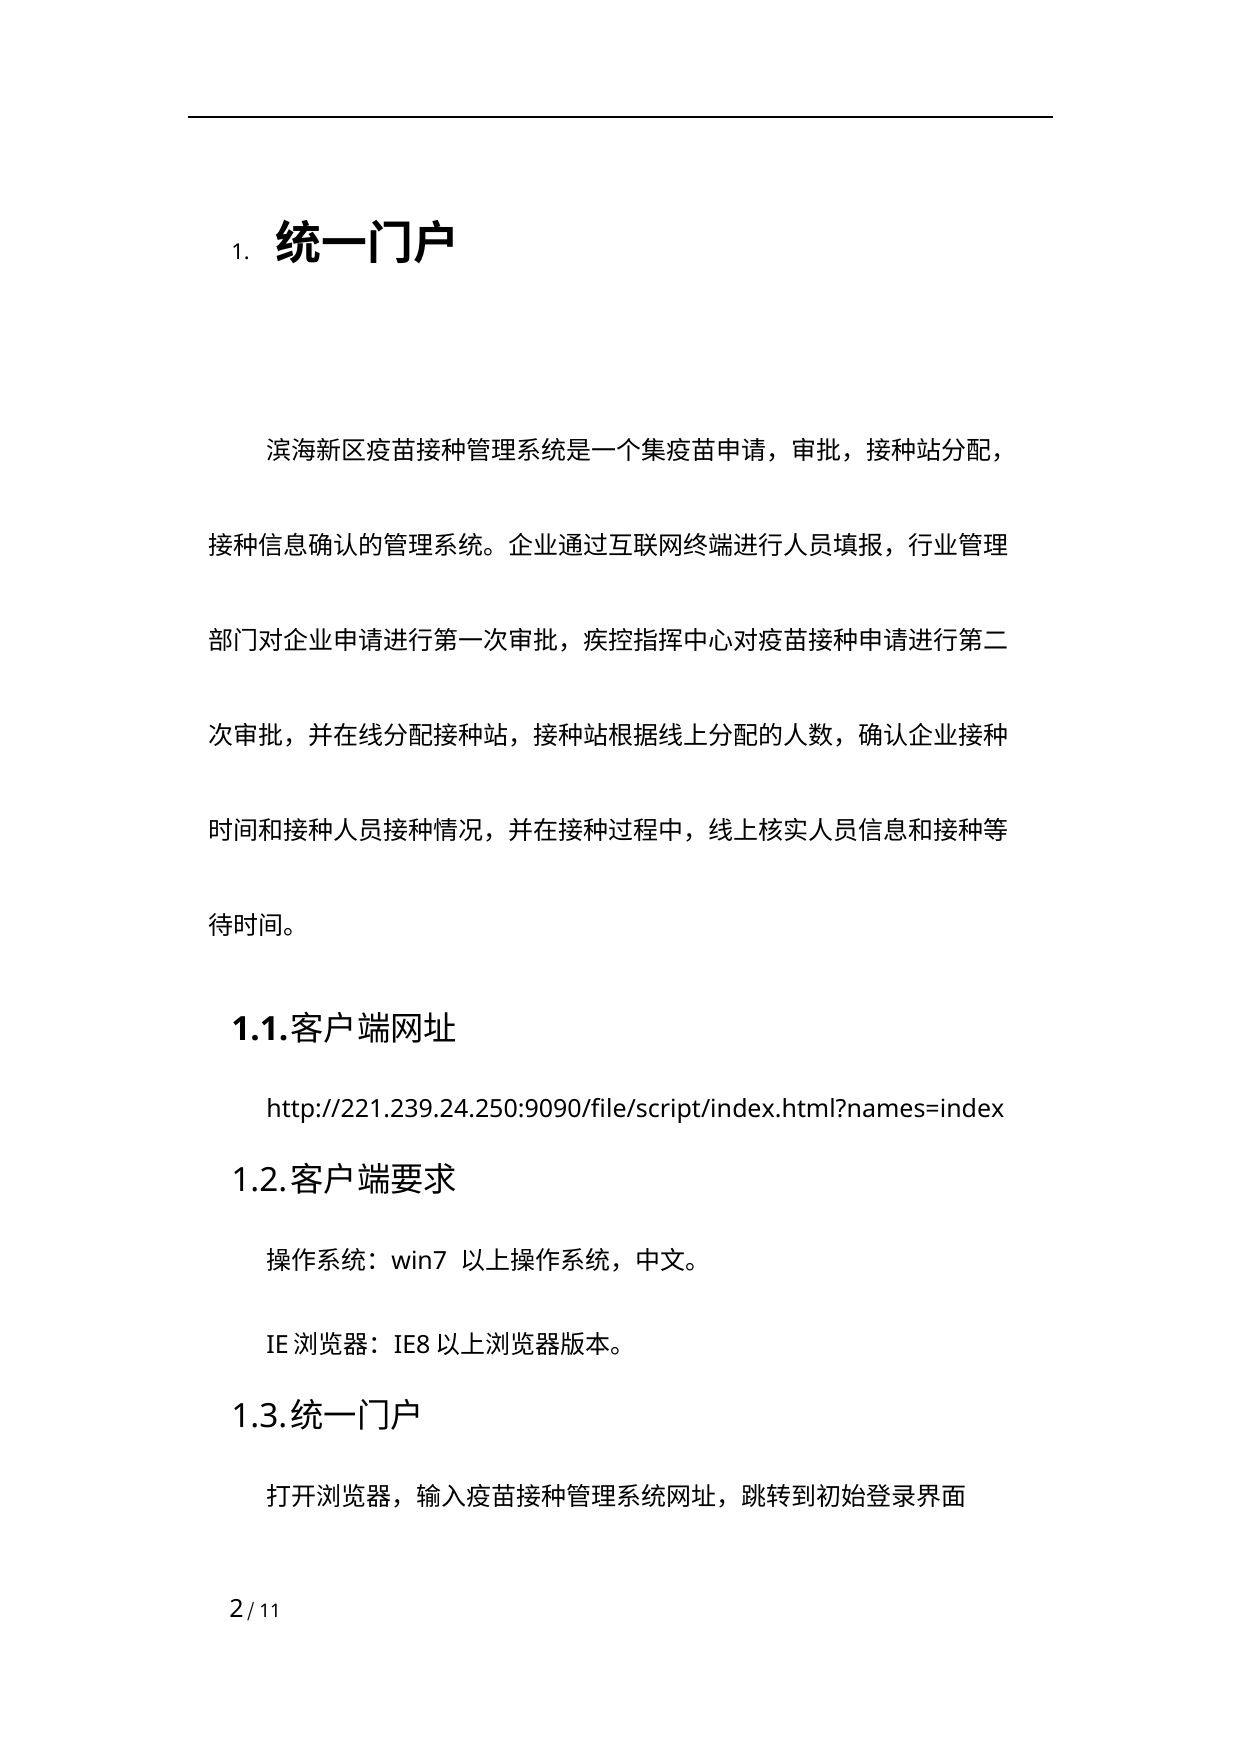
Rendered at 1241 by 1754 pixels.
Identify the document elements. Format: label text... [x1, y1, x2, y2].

subtitle 客户端要求 [231, 1156, 1053, 1201]
text IE浏览器：IE8以上浏览器版本。 [208, 1310, 1024, 1375]
subtitle 统一门户 [231, 191, 1053, 288]
text 打开浏览器，输入疫苗接种管理系统网址，跳转到初始登录界面 [208, 1462, 1024, 1527]
subtitle 客户端网址 [231, 1005, 1053, 1050]
text http://221.239.24.250:9090/file/script/index.html?names=index [208, 1075, 1024, 1140]
subtitle 统一门户 [231, 1392, 1053, 1437]
text 滨海新区疫苗接种管理系统是一个集疫苗申请，审批，接种站分配，接种信息确认的管理系统。企业通过互联网终端进行人员填报，行业管理部门对企业申请进行第一次审批，疾控指挥中心对疫苗接种申请进行第二次审批，并在线分配接种站，接种站根据线上分配的人数，确认企业接种时间和接种人员接种情况，并在接种过程中，线上核实人员信息和接种等待时间。 [208, 416, 1024, 956]
text 操作系统：win7 以上操作系统，中文。 [208, 1226, 1024, 1291]
